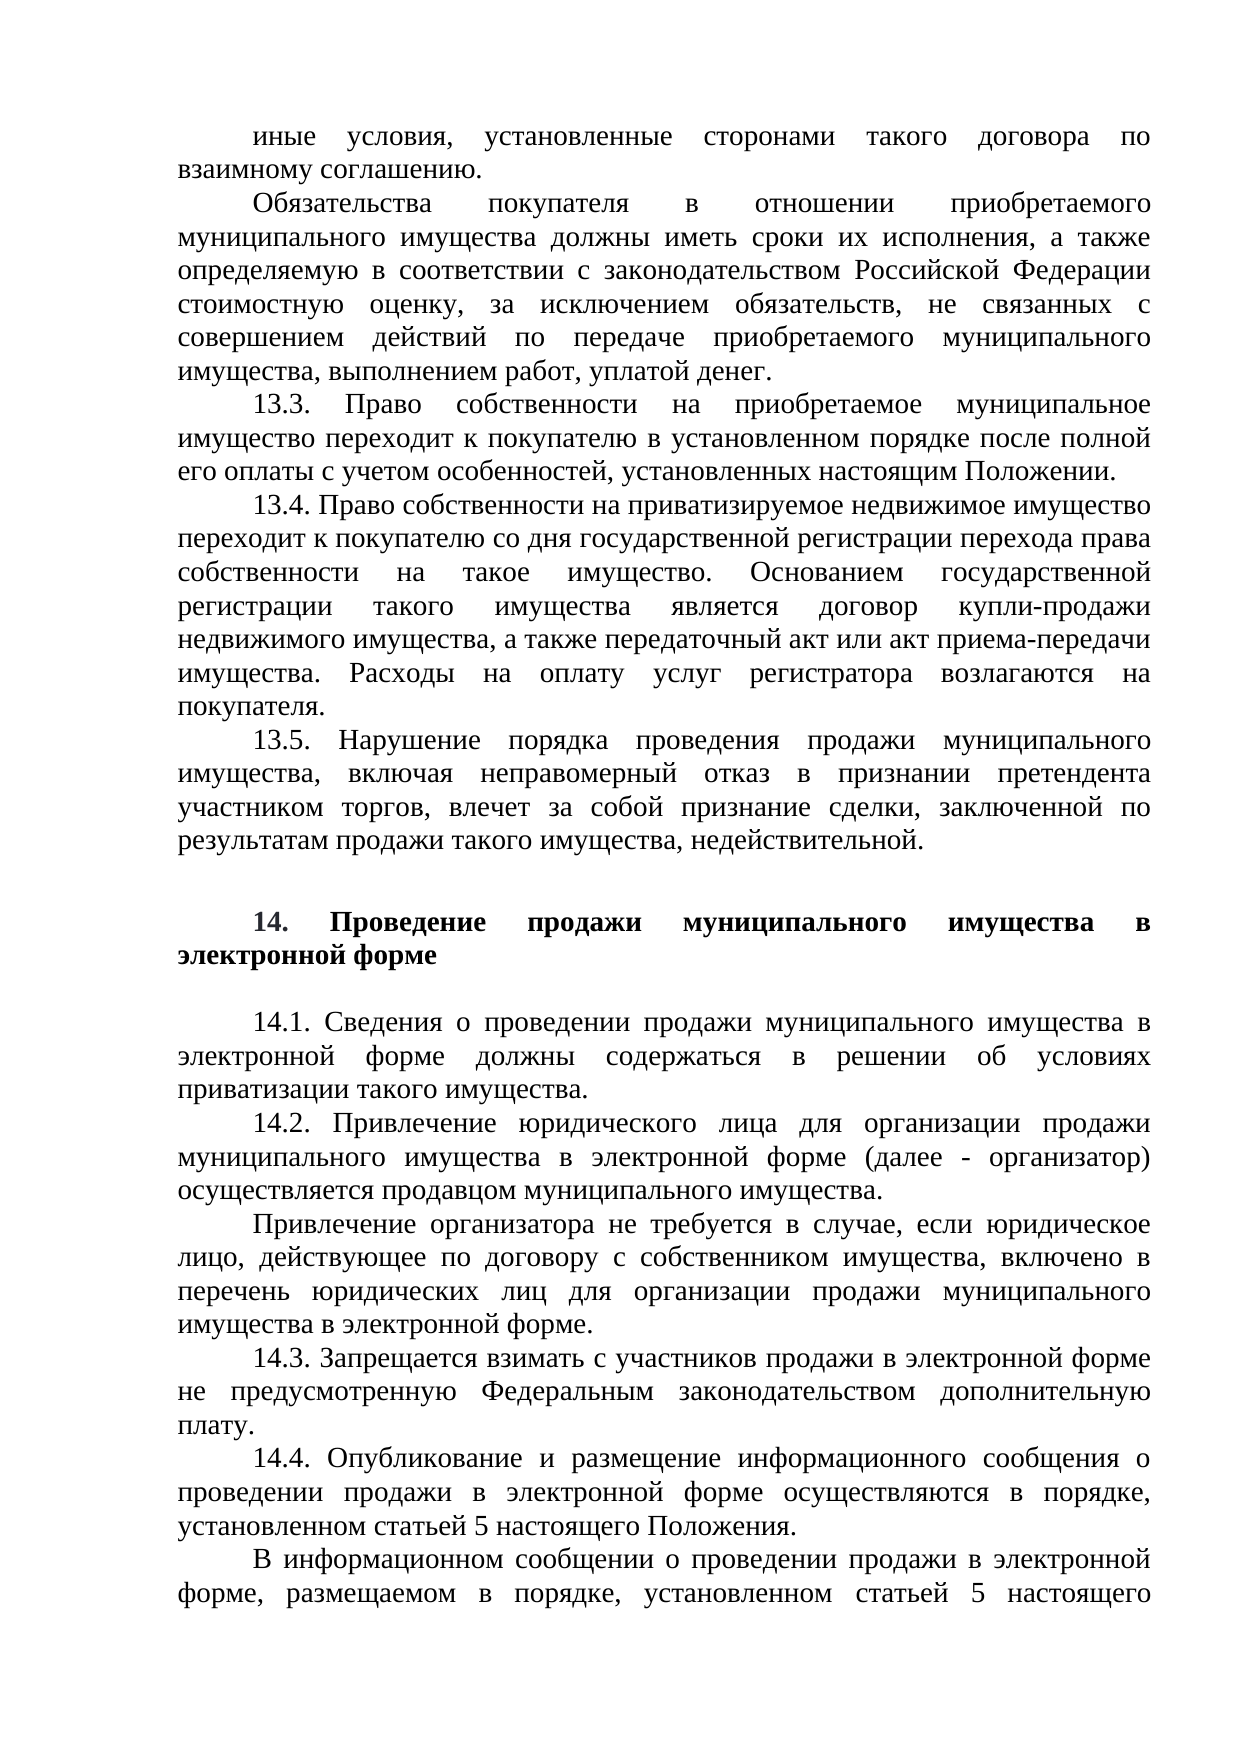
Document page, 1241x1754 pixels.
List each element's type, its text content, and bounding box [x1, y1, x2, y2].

text 13.3. Право собственности на приобретаемое муниципальное имущество переходит к покупателю в установленном порядке после полной его оплаты с учетом особенностей, установленных настоящим Положении. [177, 386, 1152, 487]
text 13.4. Право собственности на приватизируемое недвижимое имущество переходит к покупателю со дня государственной регистрации перехода права собственности на такое имущество. Основанием государственной регистрации такого имущества является договор купли-продажи недвижимого имущества, а также передаточный акт или акт приема-передачи имущества. Расходы на оплату услуг регистратора возлагаются на покупателя. [177, 487, 1152, 722]
text 14.2. Привлечение юридического лица для организации продажи муниципального имущества в электронной форме (далее - организатор) осуществляется продавцом муниципального имущества. [177, 1105, 1152, 1206]
text Обязательства покупателя в отношении приобретаемого муниципального имущества должны иметь сроки их исполнения, а также определяемую в соответствии с законодательством Российской Федерации стоимостную оценку, за исключением обязательств, не связанных с совершением действий по передаче приобретаемого муниципального имущества, выполнением работ, уплатой денег. [177, 185, 1152, 386]
text 14. Проведение продажи муниципального имущества в электронной форме [177, 904, 1152, 971]
text 13.5. Нарушение порядка проведения продажи муниципального имущества, включая неправомерный отказ в признании претендента участником торгов, влечет за собой признание сделки, заключенной по результатам продажи такого имущества, недействительной. [177, 722, 1152, 856]
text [177, 1541, 1152, 1608]
text 14.4. Опубликование и размещение информационного сообщения о проведении продажи в электронной форме осуществляются в порядке, установленном статьей 5 настоящего Положения. [177, 1441, 1152, 1541]
text 14.3. Запрещается взимать с участников продажи в электронной форме не предусмотренную Федеральным законодательством дополнительную плату. [177, 1340, 1152, 1441]
text 14.1. Сведения о проведении продажи муниципального имущества в электронной форме должны содержаться в решении об условиях приватизации такого имущества. [177, 1004, 1152, 1105]
text иные условия, установленные сторонами такого договора по взаимному соглашению. [177, 118, 1152, 185]
text Привлечение организатора не требуется в случае, если юридическое лицо, действующее по договору с собственником имущества, включено в перечень юридических лиц для организации продажи муниципального имущества в электронной форме. [177, 1206, 1152, 1340]
